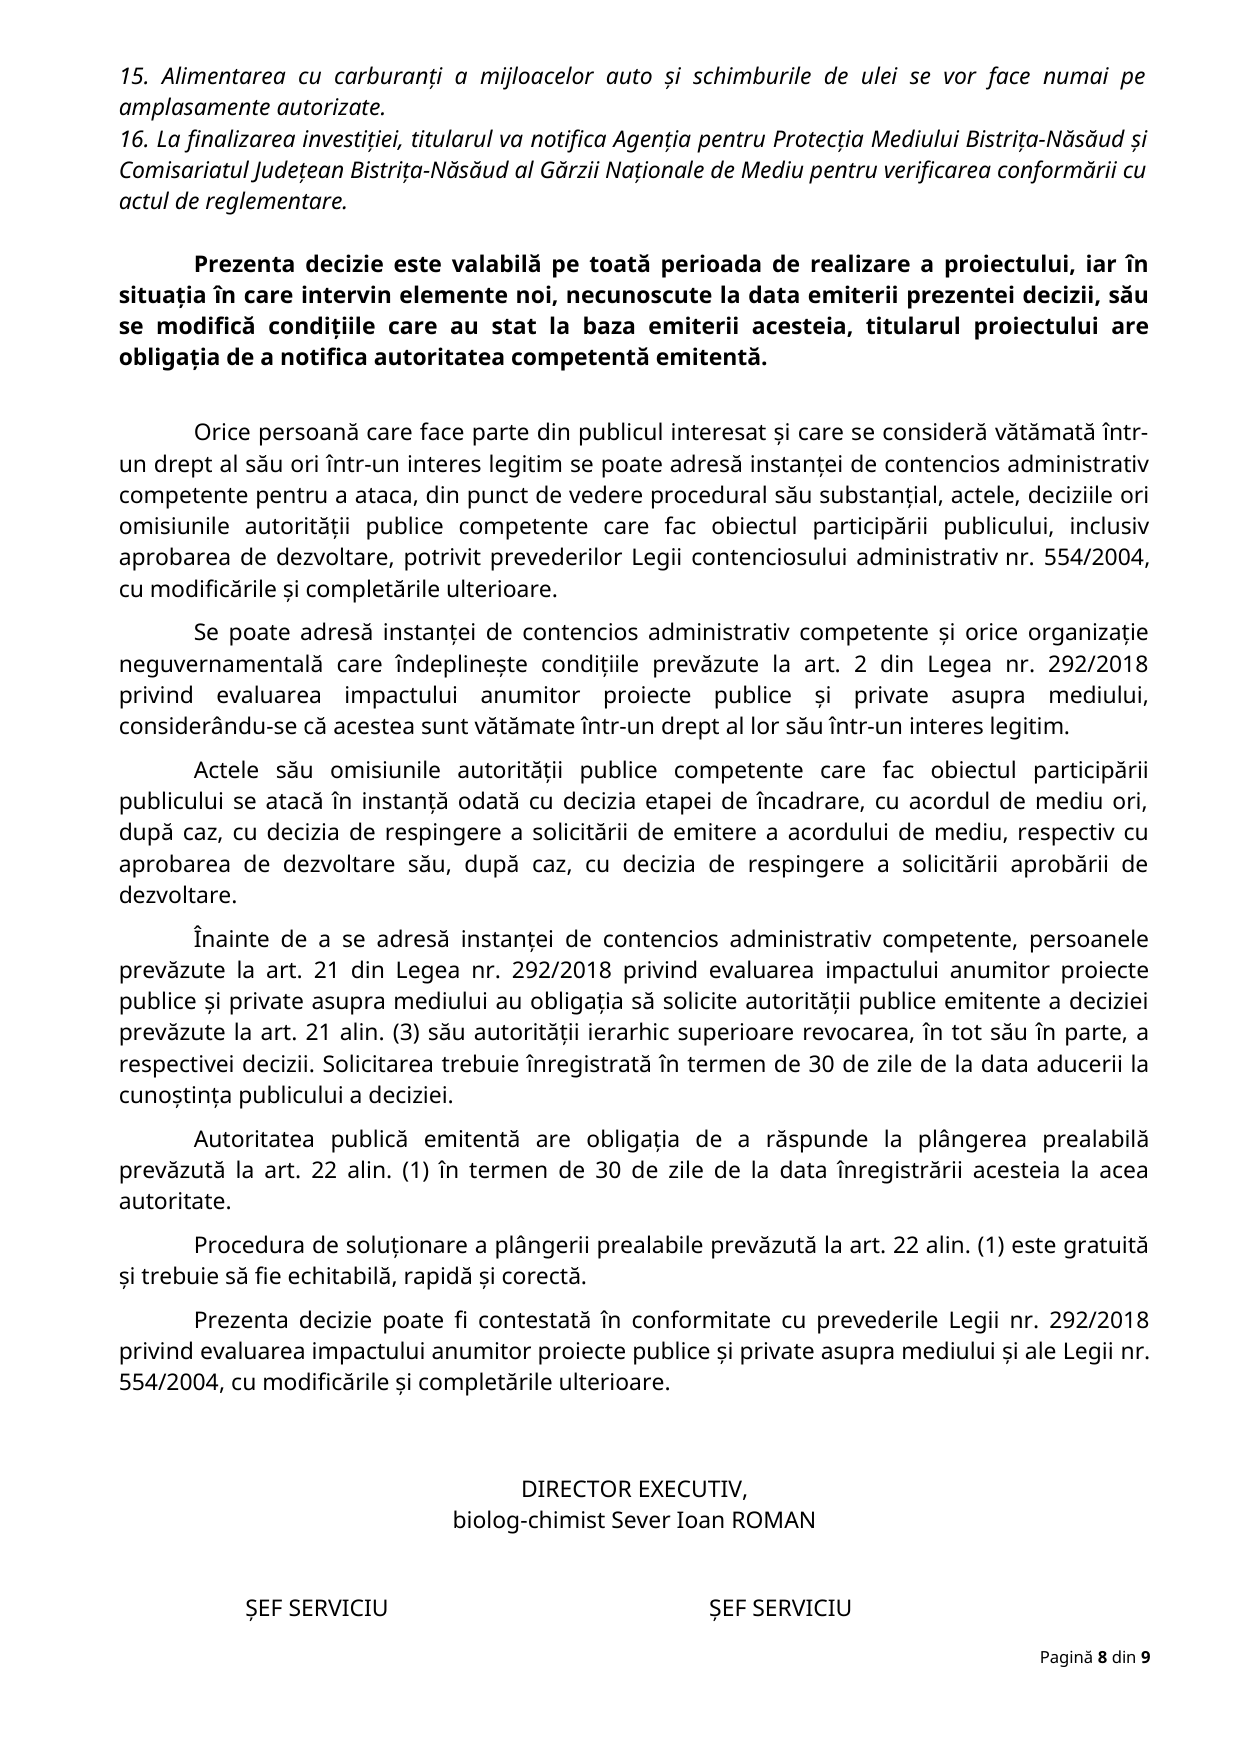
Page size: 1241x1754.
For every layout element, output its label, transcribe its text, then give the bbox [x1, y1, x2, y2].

text ŞEF SERVICIU ŞEF SERVICIU [193, 1592, 1150, 1623]
text Înainte de a se adresă instanței de contencios administrativ competente, persoanele prevăzute la art. 21 din Legea nr. 292/2018 privind evaluarea impactului anumitor proiecte publice și private asupra mediului au obligația să solicite autorității publice emitente a deciziei prevăzute la art. 21 alin. (3) său autorității ierarhic superioare revocarea, în tot său în parte, a respectivei decizii. Solicitarea trebuie înregistrată în termen de 30 de zile de la data aducerii la cunoștința publicului a deciziei. [118, 922, 1150, 1110]
text Actele său omisiunile autorității publice competente care fac obiectul participării publicului se atacă în instanță odată cu decizia etapei de încadrare, cu acordul de mediu ori, după caz, cu decizia de respingere a solicitării de emitere a acordului de mediu, respectiv cu aprobarea de dezvoltare său, după caz, cu decizia de respingere a solicitării aprobării de dezvoltare. [118, 754, 1150, 910]
text Prezenta decizie poate fi contestată în conformitate cu prevederile Legii nr. 292/2018 privind evaluarea impactului anumitor proiecte publice și private asupra mediului și ale Legii nr. 554/2004, cu modificările și completările ulterioare. [118, 1304, 1150, 1397]
text Autoritatea publică emitentă are obligația de a răspunde la plângerea prealabilă prevăzută la art. 22 alin. (1) în termen de 30 de zile de la data înregistrării acesteia la acea autoritate. [118, 1122, 1150, 1216]
text biolog-chimist Sever Ioan ROMAN [118, 1504, 1150, 1535]
text Se poate adresă instanței de contencios administrativ competente și orice organizație neguvernamentală care îndeplinește condițiile prevăzute la art. 2 din Legea nr. 292/2018 privind evaluarea impactului anumitor proiecte publice și private asupra mediului, considerându-se că acestea sunt vătămate într-un drept al lor său într-un interes legitim. [118, 616, 1150, 741]
text Prezenta decizie este valabilă pe toată perioada de realizare a proiectului, iar în situația în care intervin elemente noi, necunoscute la data emiterii prezentei decizii, său se modifică condițiile care au stat la baza emiterii acesteia, titularul proiectului are obligația de a notifica autoritatea competentă emitentă. [118, 247, 1150, 372]
text Procedura de soluționare a plângerii prealabile prevăzută la art. 22 alin. (1) este gratuită și trebuie să fie echitabilă, rapidă și corectă. [118, 1229, 1150, 1291]
text 15. Alimentarea cu carburanţi a mijloacelor auto și schimburile de ulei se vor face numai pe amplasamente autorizate. [118, 60, 1150, 122]
text 16. La finalizarea investiţiei, titularul va notifica Agenţia pentru Protecţia Mediului Bistriţa-Năsăud şi Comisariatul Judeţean Bistrița-Năsăud al Gărzii Naționale de Mediu pentru verificarea conformării cu actul de reglementare. [118, 122, 1150, 216]
text DIRECTOR EXECUTIV, [118, 1472, 1150, 1504]
text Orice persoană care face parte din publicul interesat și care se consideră vătămată într-un drept al său ori într-un interes legitim se poate adresă instanței de contencios administrativ competente pentru a ataca, din punct de vedere procedural său substanțial, actele, deciziile ori omisiunile autorității publice competente care fac obiectul participării publicului, inclusiv aprobarea de dezvoltare, potrivit prevederilor Legii contenciosului administrativ nr. 554/2004, cu modificările și completările ulterioare. [118, 416, 1150, 604]
